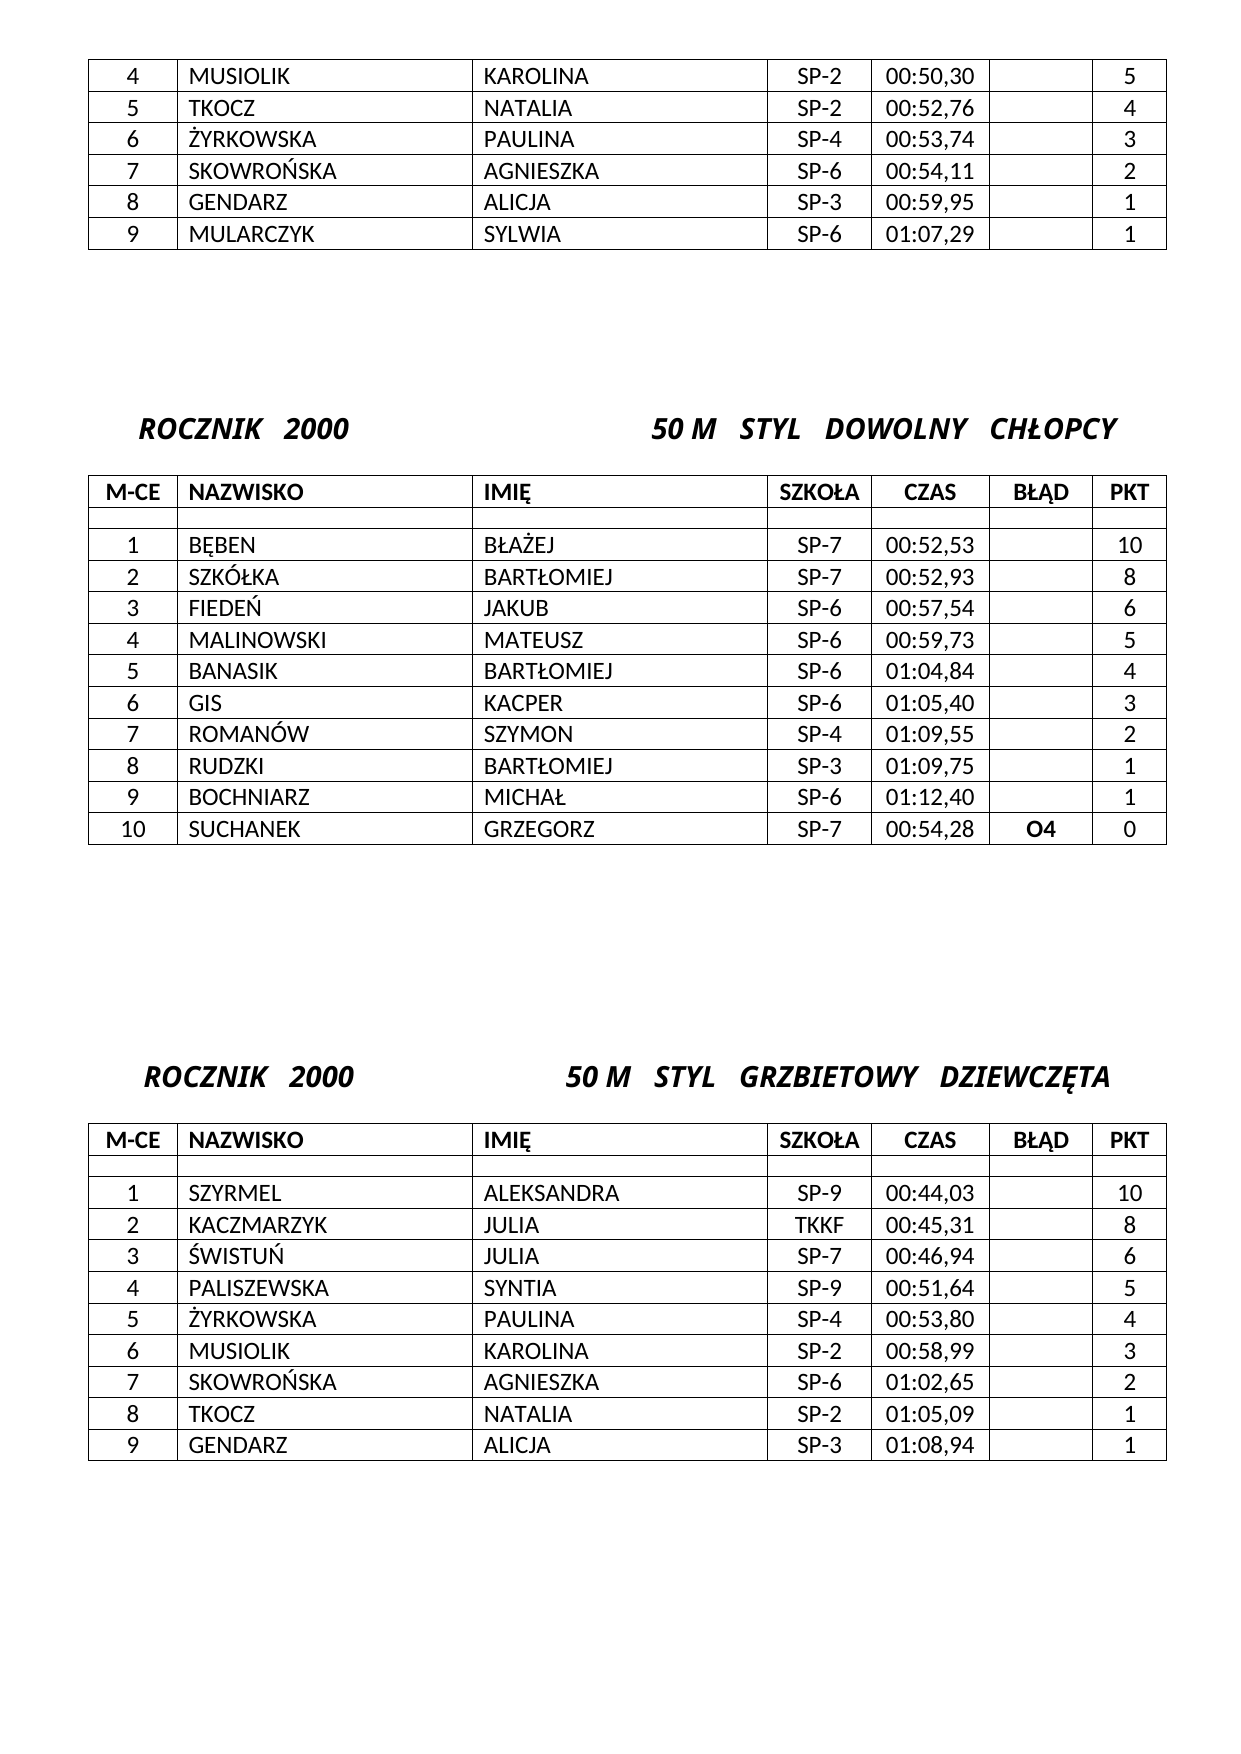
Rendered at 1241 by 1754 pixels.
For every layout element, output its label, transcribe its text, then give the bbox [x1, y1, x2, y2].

table_header M-CE [89, 476, 177, 507]
table_cell 2 [1093, 719, 1166, 749]
table_cell SP-9 [768, 1272, 871, 1302]
table_cell MUSIOLIK [178, 60, 472, 91]
table_cell 9 [89, 782, 177, 812]
table_cell SP-4 [768, 1304, 871, 1334]
table_cell SZYRMEL [178, 1177, 472, 1208]
table_cell AGNIESZKA [473, 155, 767, 185]
table_cell 7 [89, 719, 177, 749]
table_cell [990, 719, 1092, 749]
table_cell [768, 1156, 871, 1176]
table_cell ROMANÓW [178, 719, 472, 749]
table_cell [990, 1430, 1092, 1460]
table_cell 6 [89, 687, 177, 717]
table_cell [990, 529, 1092, 559]
table_cell BĘBEN [178, 529, 472, 559]
table_cell 00:46,94 [872, 1240, 989, 1271]
table_cell [990, 123, 1092, 154]
table_cell BŁAŻEJ [473, 529, 767, 559]
table_cell 8 [89, 750, 177, 781]
table_cell 8 [1093, 1209, 1166, 1239]
table_cell SP-2 [768, 92, 871, 122]
table_cell [990, 1156, 1092, 1176]
table_cell [768, 508, 871, 528]
table_cell SP-3 [768, 1430, 871, 1460]
table_cell 5 [89, 1304, 177, 1334]
table_cell [473, 508, 767, 528]
table_cell JAKUB [473, 592, 767, 623]
table_cell 3 [1093, 123, 1166, 154]
table_cell SP-3 [768, 186, 871, 217]
table_cell ŻYRKOWSKA [178, 123, 472, 154]
table_header M-CE [89, 1124, 177, 1155]
table_cell 7 [89, 155, 177, 185]
table_cell 6 [1093, 592, 1166, 623]
table_cell 2 [1093, 155, 1166, 185]
table_cell 3 [1093, 1335, 1166, 1366]
table_cell 1 [1093, 218, 1166, 248]
table_cell [89, 1156, 177, 1176]
table_cell ALICJA [473, 186, 767, 217]
table_cell SP-2 [768, 60, 871, 91]
table_cell [990, 1304, 1092, 1334]
table_header SZKOŁA [768, 476, 871, 507]
table_cell MATEUSZ [473, 624, 767, 654]
table_cell 01:07,29 [872, 218, 989, 248]
table_cell 3 [89, 1240, 177, 1271]
table_cell [89, 508, 177, 528]
table_cell SP-6 [768, 1367, 871, 1397]
table_cell 00:59,95 [872, 186, 989, 217]
table_cell [990, 1367, 1092, 1397]
table_cell [990, 782, 1092, 812]
table_header BŁĄD [990, 1124, 1092, 1155]
table_cell [990, 60, 1092, 91]
table_cell 00:44,03 [872, 1177, 989, 1208]
table_cell [990, 687, 1092, 717]
table_cell [178, 508, 472, 528]
table_cell [990, 1272, 1092, 1302]
table_cell 0 [1093, 813, 1166, 844]
table_cell 1 [89, 529, 177, 559]
table_header PKT [1093, 1124, 1166, 1155]
table_header PKT [1093, 476, 1166, 507]
table_cell SP-3 [768, 750, 871, 781]
table_cell 00:52,76 [872, 92, 989, 122]
table_cell 01:09,75 [872, 750, 989, 781]
table_cell 10 [1093, 529, 1166, 559]
table_cell [178, 1156, 472, 1176]
table_cell 01:12,40 [872, 782, 989, 812]
table_cell BARTŁOMIEJ [473, 750, 767, 781]
table_cell [1093, 1156, 1166, 1176]
table_cell SP-2 [768, 1398, 871, 1429]
text ROCZNIK 2000 50 M STYL GRZBIETOWY DZIEWCZĘTA [88, 1057, 1166, 1096]
table_cell TKOCZ [178, 92, 472, 122]
table_cell [990, 1335, 1092, 1366]
table_cell SP-7 [768, 813, 871, 844]
table_cell 8 [89, 1398, 177, 1429]
table_cell [990, 186, 1092, 217]
table_cell 3 [1093, 687, 1166, 717]
table_cell 00:57,54 [872, 592, 989, 623]
table_cell 5 [89, 655, 177, 686]
table_cell NATALIA [473, 92, 767, 122]
table_cell SP-6 [768, 687, 871, 717]
table_cell SUCHANEK [178, 813, 472, 844]
table_cell [990, 561, 1092, 591]
table_cell 00:54,11 [872, 155, 989, 185]
table_cell 6 [89, 123, 177, 154]
table_cell 9 [89, 1430, 177, 1460]
table_cell [990, 1398, 1092, 1429]
table_cell ŻYRKOWSKA [178, 1304, 472, 1334]
table_cell [990, 155, 1092, 185]
table_cell NATALIA [473, 1398, 767, 1429]
table_header NAZWISKO [178, 1124, 472, 1155]
table_cell BARTŁOMIEJ [473, 561, 767, 591]
table_cell JULIA [473, 1240, 767, 1271]
table_cell FIEDEŃ [178, 592, 472, 623]
table_cell [990, 655, 1092, 686]
table_cell 5 [1093, 624, 1166, 654]
table_cell 01:09,55 [872, 719, 989, 749]
table_cell 01:05,09 [872, 1398, 989, 1429]
table_cell [990, 1209, 1092, 1239]
table_cell 4 [89, 624, 177, 654]
table_cell KACPER [473, 687, 767, 717]
table_cell 00:59,73 [872, 624, 989, 654]
table_cell [990, 624, 1092, 654]
table_cell 5 [1093, 1272, 1166, 1302]
table_cell SKOWROŃSKA [178, 1367, 472, 1397]
table_cell TKOCZ [178, 1398, 472, 1429]
table_cell 00:54,28 [872, 813, 989, 844]
table_cell 01:05,40 [872, 687, 989, 717]
table_cell 00:58,99 [872, 1335, 989, 1366]
table_cell 00:52,53 [872, 529, 989, 559]
table_cell GENDARZ [178, 1430, 472, 1460]
table_cell 4 [1093, 1304, 1166, 1334]
table_cell SZKÓŁKA [178, 561, 472, 591]
table_cell 00:52,93 [872, 561, 989, 591]
table_cell SP-4 [768, 719, 871, 749]
table_cell 01:04,84 [872, 655, 989, 686]
table_cell 00:53,80 [872, 1304, 989, 1334]
table_cell SP-7 [768, 529, 871, 559]
table_cell [990, 218, 1092, 248]
table_cell GENDARZ [178, 186, 472, 217]
table_cell 4 [89, 60, 177, 91]
table_cell SZYMON [473, 719, 767, 749]
table_header CZAS [872, 1124, 989, 1155]
table_cell 00:51,64 [872, 1272, 989, 1302]
table_cell 1 [1093, 1398, 1166, 1429]
table_cell [990, 1240, 1092, 1271]
table_cell BANASIK [178, 655, 472, 686]
table_cell SP-6 [768, 155, 871, 185]
table_cell PAULINA [473, 123, 767, 154]
table_cell 4 [1093, 655, 1166, 686]
table_cell [990, 592, 1092, 623]
table_cell GIS [178, 687, 472, 717]
table_cell 00:53,74 [872, 123, 989, 154]
table_cell 5 [1093, 60, 1166, 91]
table_cell SP-9 [768, 1177, 871, 1208]
table_cell [990, 508, 1092, 528]
table_cell 6 [89, 1335, 177, 1366]
table_cell 1 [1093, 750, 1166, 781]
table_cell ALICJA [473, 1430, 767, 1460]
table_cell 2 [1093, 1367, 1166, 1397]
table_cell 2 [89, 1209, 177, 1239]
table_cell [872, 508, 989, 528]
table_cell 9 [89, 218, 177, 248]
table_cell [990, 1177, 1092, 1208]
table_cell 10 [89, 813, 177, 844]
table_cell BOCHNIARZ [178, 782, 472, 812]
table_cell [1093, 508, 1166, 528]
table_cell 01:08,94 [872, 1430, 989, 1460]
table_cell 8 [89, 186, 177, 217]
table_cell SP-6 [768, 218, 871, 248]
table_cell 1 [1093, 782, 1166, 812]
table_cell [473, 1156, 767, 1176]
table_cell 7 [89, 1367, 177, 1397]
table_cell KAROLINA [473, 1335, 767, 1366]
table_header CZAS [872, 476, 989, 507]
table_cell SP-6 [768, 592, 871, 623]
table_cell MALINOWSKI [178, 624, 472, 654]
text ROCZNIK 2000 50 M STYL DOWOLNY CHŁOPCY [88, 409, 1166, 448]
table_cell O4 [990, 813, 1092, 844]
table_cell PAULINA [473, 1304, 767, 1334]
table_cell 4 [89, 1272, 177, 1302]
table_cell SYNTIA [473, 1272, 767, 1302]
table_cell MUSIOLIK [178, 1335, 472, 1366]
table_cell SYLWIA [473, 218, 767, 248]
table_cell KAROLINA [473, 60, 767, 91]
table_cell 8 [1093, 561, 1166, 591]
table_cell SP-4 [768, 123, 871, 154]
table_cell [872, 1156, 989, 1176]
table_cell SP-6 [768, 624, 871, 654]
table_cell [990, 92, 1092, 122]
table_cell 00:50,30 [872, 60, 989, 91]
table_cell SP-7 [768, 561, 871, 591]
table_header IMIĘ [473, 1124, 767, 1155]
table_cell 10 [1093, 1177, 1166, 1208]
table_cell [990, 750, 1092, 781]
table_cell MICHAŁ [473, 782, 767, 812]
table_header SZKOŁA [768, 1124, 871, 1155]
table_cell JULIA [473, 1209, 767, 1239]
table_cell 5 [89, 92, 177, 122]
table_cell SKOWROŃSKA [178, 155, 472, 185]
table_cell SP-6 [768, 782, 871, 812]
table_cell BARTŁOMIEJ [473, 655, 767, 686]
table_cell SP-7 [768, 1240, 871, 1271]
table_cell ŚWISTUŃ [178, 1240, 472, 1271]
table_cell RUDZKI [178, 750, 472, 781]
table_cell 4 [1093, 92, 1166, 122]
table_cell MULARCZYK [178, 218, 472, 248]
table_header BŁĄD [990, 476, 1092, 507]
table_cell 1 [89, 1177, 177, 1208]
table_header NAZWISKO [178, 476, 472, 507]
table_cell AGNIESZKA [473, 1367, 767, 1397]
table_cell 6 [1093, 1240, 1166, 1271]
table_cell SP-6 [768, 655, 871, 686]
table_cell ALEKSANDRA [473, 1177, 767, 1208]
table_cell 1 [1093, 1430, 1166, 1460]
table_cell 01:02,65 [872, 1367, 989, 1397]
table_cell GRZEGORZ [473, 813, 767, 844]
table_cell TKKF [768, 1209, 871, 1239]
table_cell 2 [89, 561, 177, 591]
table_cell KACZMARZYK [178, 1209, 472, 1239]
table_cell PALISZEWSKA [178, 1272, 472, 1302]
table_cell SP-2 [768, 1335, 871, 1366]
table_cell 1 [1093, 186, 1166, 217]
table_header IMIĘ [473, 476, 767, 507]
table_cell 3 [89, 592, 177, 623]
table_cell 00:45,31 [872, 1209, 989, 1239]
